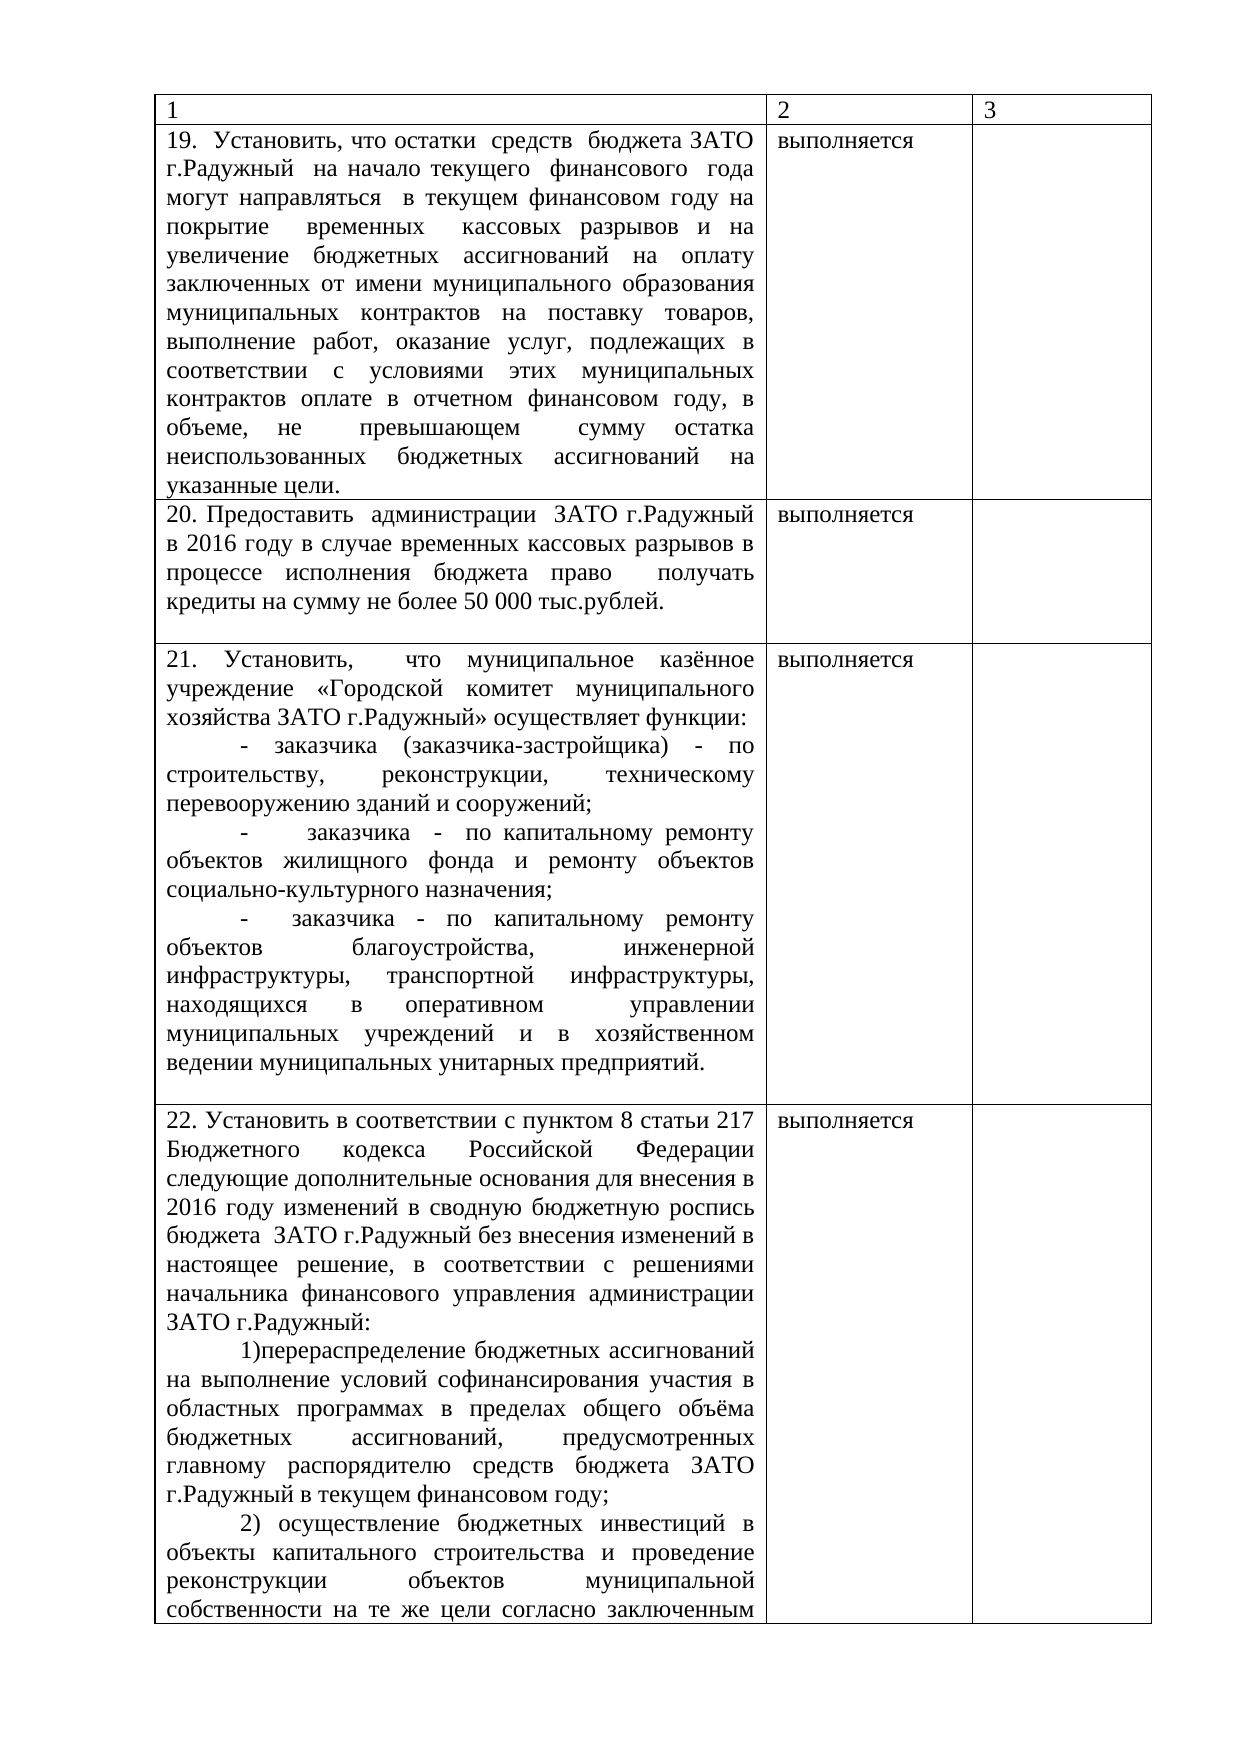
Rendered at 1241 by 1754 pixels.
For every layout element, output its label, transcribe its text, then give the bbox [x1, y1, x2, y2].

table_cell выполняется [767, 125, 972, 498]
table_cell [973, 500, 1151, 643]
table_cell выполняется [767, 644, 972, 1104]
table_cell выполняется [767, 1105, 972, 1623]
table_cell 1 [156, 95, 766, 124]
table_cell выполняется [767, 500, 972, 643]
table_cell [973, 1105, 1151, 1623]
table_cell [156, 1105, 766, 1623]
table_cell 21. Установить, что муниципальное казённое учреждение «Городской комитет муниципального хозяйства ЗАТО г.Радужный» осуществляет функции: - заказчика (заказчика-застройщика) - по строительству, реконструкции, техническому перевооружению зданий и сооружений; - заказчика - по капитальному ремонту объектов жилищного фонда и ремонту объектов социально-культурного назначения; - заказчика - по капитальному ремонту объектов благоустройства, инженерной инфраструктуры, транспортной инфраструктуры, находящихся в оперативном управлении муниципальных учреждений и в хозяйственном ведении муниципальных унитарных предприятий. [156, 644, 766, 1104]
table_cell 2 [767, 95, 972, 124]
table_cell 19. Установить, что остатки средств бюджета ЗАТО г.Радужный на начало текущего финансового года могут направляться в текущем финансовом году на покрытие временных кассовых разрывов и на увеличение бюджетных ассигнований на оплату заключенных от имени муниципального образования муниципальных контрактов на поставку товаров, выполнение работ, оказание услуг, подлежащих в соответствии с условиями этих муниципальных контрактов оплате в отчетном финансовом году, в объеме, не превышающем сумму остатка неиспользованных бюджетных ассигнований на указанные цели. [156, 125, 766, 498]
table_cell 3 [973, 95, 1151, 124]
table_cell [973, 644, 1151, 1104]
table_cell 20. Предоставить администрации ЗАТО г.Радужный в 2016 году в случае временных кассовых разрывов в процессе исполнения бюджета право получать кредиты на сумму не более 50 000 тыс.рублей. [156, 500, 766, 643]
table_cell [973, 125, 1151, 498]
